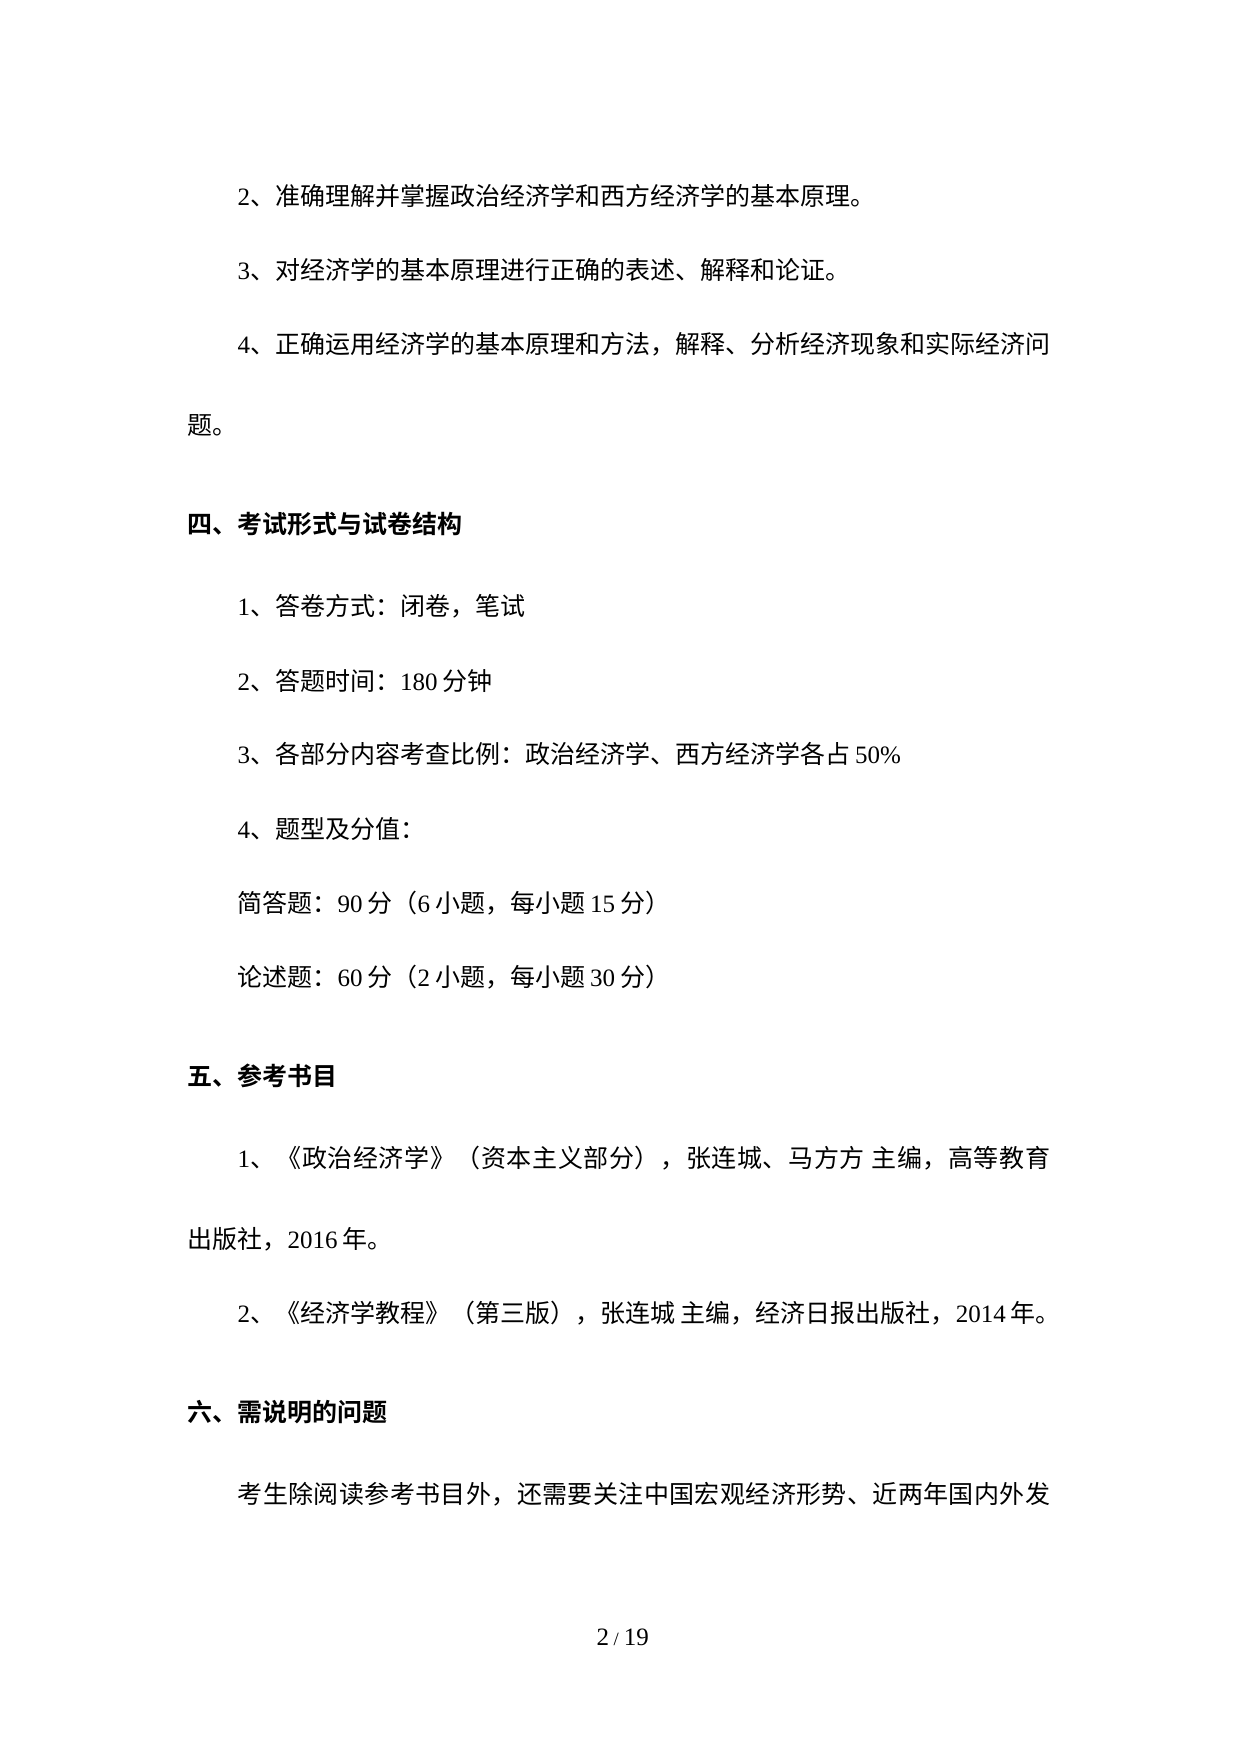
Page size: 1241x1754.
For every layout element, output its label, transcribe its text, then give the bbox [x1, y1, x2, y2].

subtitle 六、需说明的问题 [187, 1378, 1053, 1443]
text 2、准确理解并掌握政治经济学和西方经济学的基本原理。 [187, 162, 1053, 227]
text 1、《政治经济学》（资本主义部分），张连城、马方方 主编，高等教育出版社，2016年。 [187, 1124, 1053, 1270]
subtitle 四、考试形式与试卷结构 [187, 490, 1053, 555]
text 4、题型及分值： [187, 795, 1053, 860]
text 3、各部分内容考查比例：政治经济学、西方经济学各占50% [187, 721, 1053, 786]
text 3、对经济学的基本原理进行正确的表述、解释和论证。 [187, 236, 1053, 301]
text 4、正确运用经济学的基本原理和方法，解释、分析经济现象和实际经济问题。 [187, 310, 1053, 456]
text 论述题：60分（2小题，每小题30分） [187, 943, 1053, 1008]
text 2、《经济学教程》（第三版），张连城 主编，经济日报出版社，2014年。 [187, 1279, 1053, 1344]
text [187, 1460, 1053, 1525]
text 1、答卷方式：闭卷，笔试 [187, 572, 1053, 637]
text 简答题：90分（6小题，每小题15分） [187, 869, 1053, 934]
subtitle 五、参考书目 [187, 1042, 1053, 1107]
text 2、答题时间：180分钟 [187, 647, 1053, 712]
